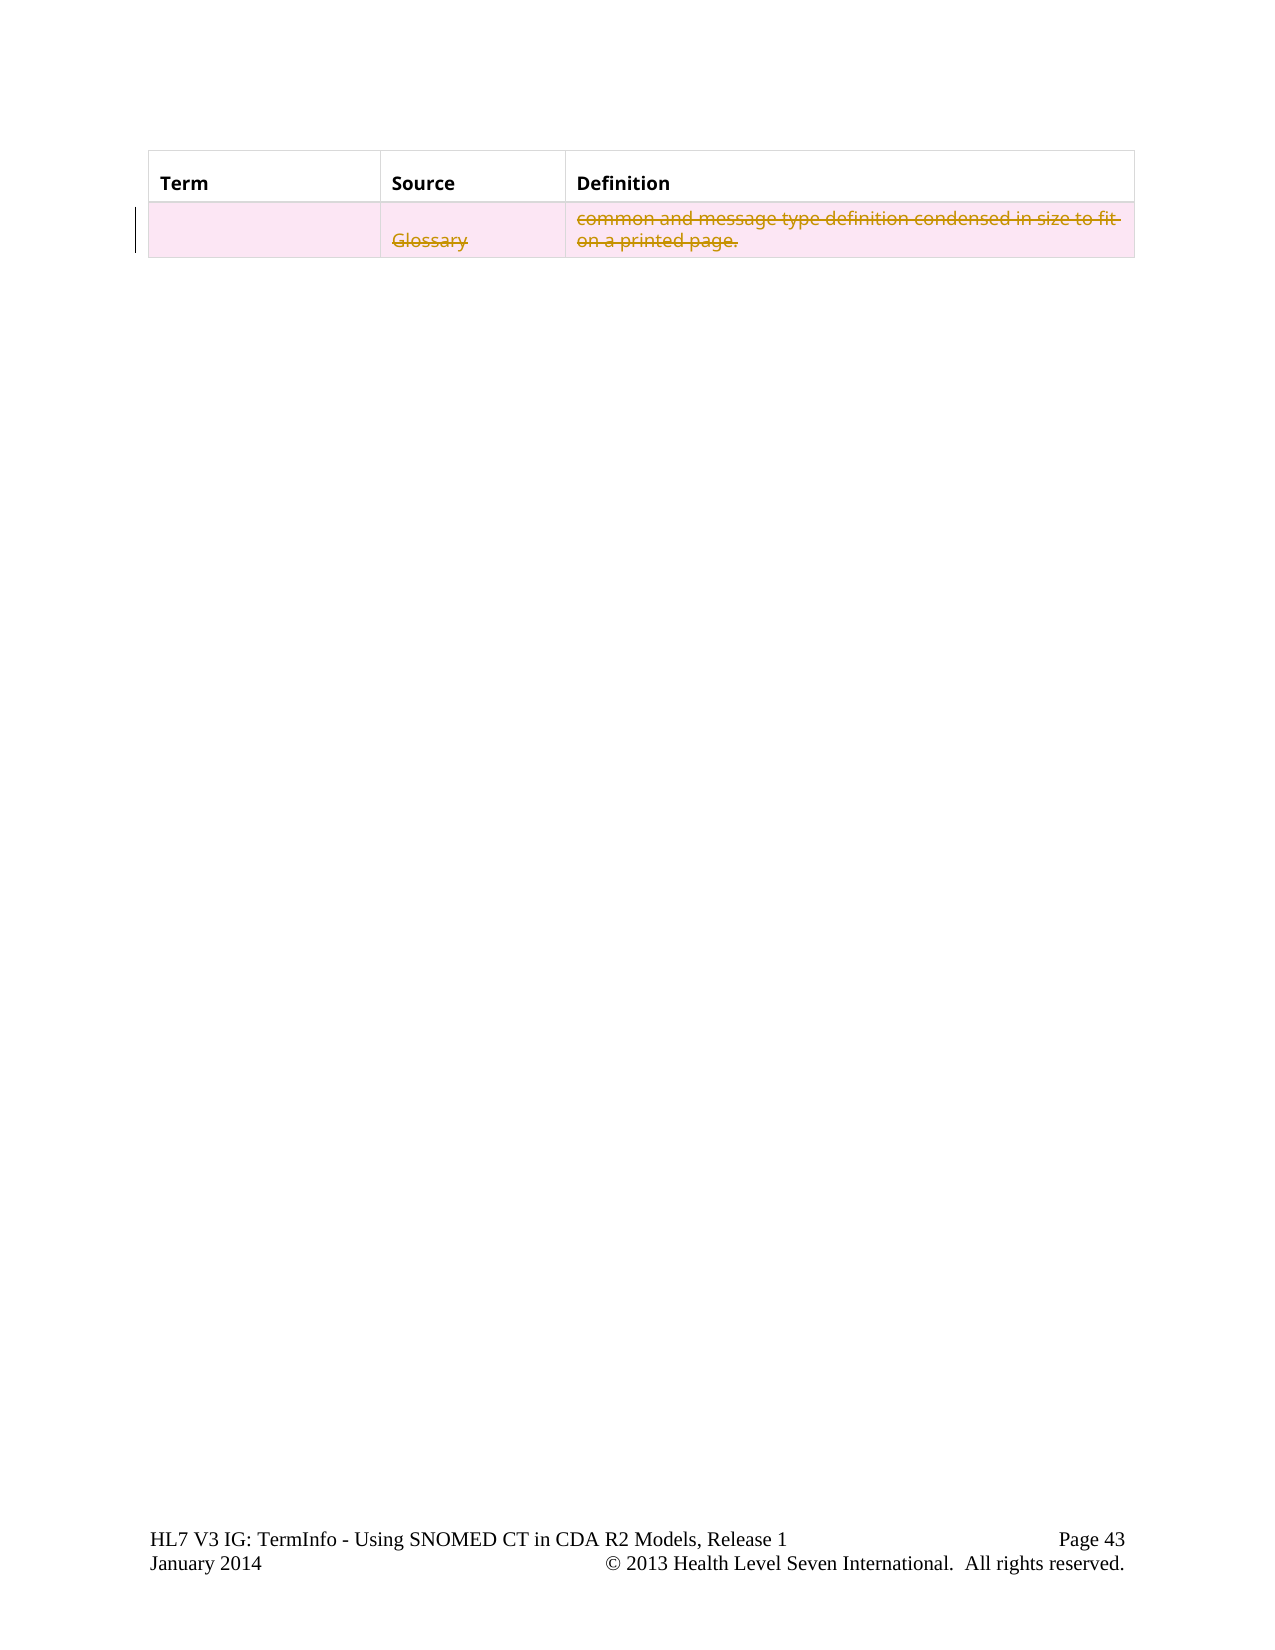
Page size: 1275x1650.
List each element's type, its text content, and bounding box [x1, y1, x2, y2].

table_header Source [381, 151, 565, 201]
table_header Term [149, 151, 380, 201]
table_header Definition [566, 151, 1134, 201]
